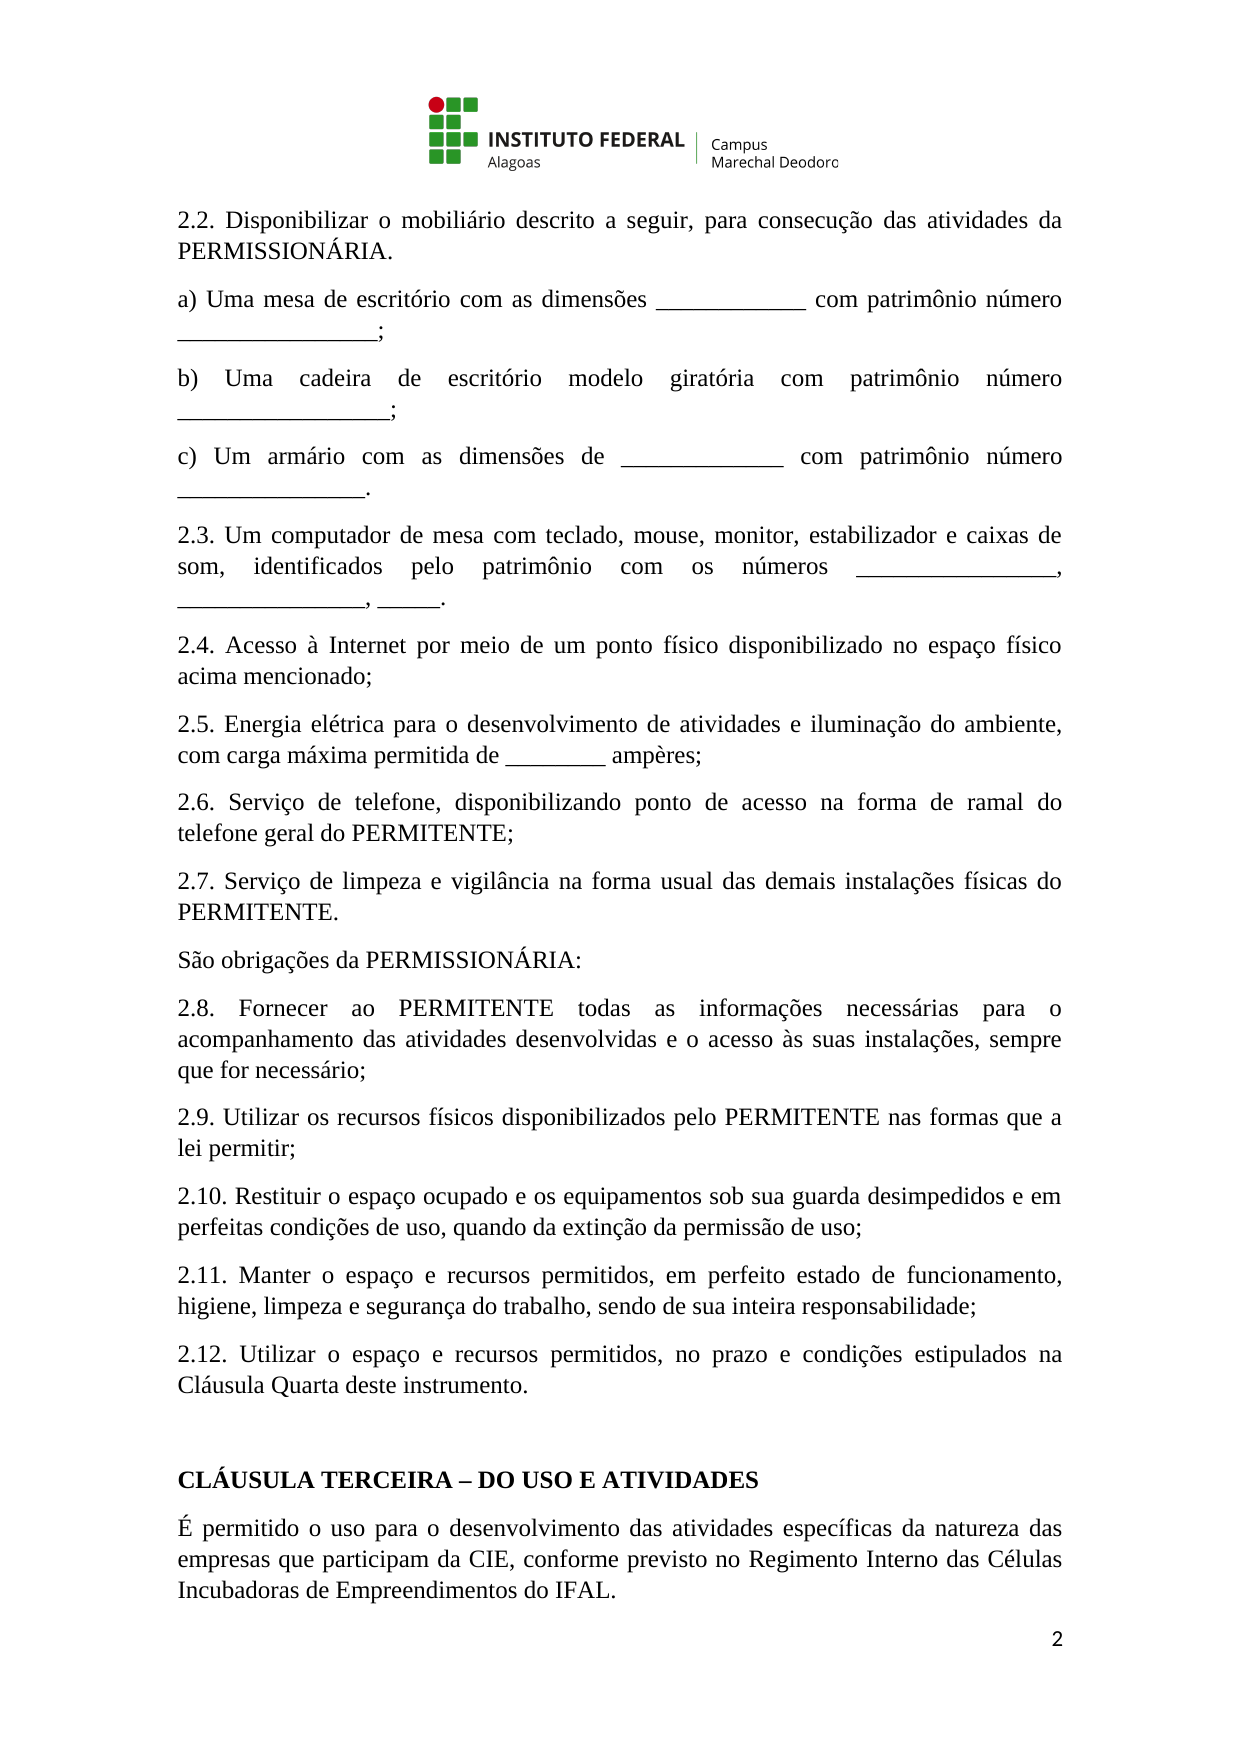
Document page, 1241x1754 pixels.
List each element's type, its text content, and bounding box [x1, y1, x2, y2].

text 2.12. Utilizar o espaço e recursos permitidos, no prazo e condições estipulados na Cláusula Quarta deste instrumento. [177, 1339, 1063, 1398]
text 2.10. Restituir o espaço ocupado e os equipamentos sob sua guarda desimpedidos e em perfeitas condições de uso, quando da extinção da permissão de uso; [177, 1181, 1063, 1241]
text É permitido o uso para o desenvolvimento das atividades específicas da natureza das empresas que participam da CIE, conforme previsto no Regimento Interno das Células Incubadoras de Empreendimentos do IFAL. [177, 1513, 1063, 1604]
text 2.3. Um computador de mesa com teclado, mouse, monitor, estabilizador e caixas de som, identificados pelo patrimônio com os números ________________, _______________, _____. [177, 520, 1063, 611]
text São obrigações da PERMISSIONÁRIA: [177, 945, 1063, 974]
text CLÁUSULA TERCEIRA – DO USO E ATIVIDADES [177, 1465, 1063, 1494]
text 2.5. Energia elétrica para o desenvolvimento de atividades e iluminação do ambiente, com carga máxima permitida de ________ ampères; [177, 709, 1063, 768]
text 2.8. Fornecer ao PERMITENTE todas as informações necessárias para o acompanhamento das atividades desenvolvidas e o acesso às suas instalações, sempre que for necessário; [177, 993, 1063, 1083]
text 2.6. Serviço de telefone, disponibilizando ponto de acesso na forma de ramal do telefone geral do PERMITENTE; [177, 787, 1063, 847]
text a) Uma mesa de escritório com as dimensões ____________ com patrimônio número ________________; [177, 284, 1063, 344]
text 2.11. Manter o espaço e recursos permitidos, em perfeito estado de funcionamento, higiene, limpeza e segurança do trabalho, sendo de sua inteira responsabilidade; [177, 1260, 1063, 1320]
text b) Uma cadeira de escritório modelo giratória com patrimônio número _________________; [177, 363, 1063, 422]
picture [402, 73, 839, 206]
text 2.7. Serviço de limpeza e vigilância na forma usual das demais instalações físicas do PERMITENTE. [177, 866, 1063, 926]
text 2.2. Disponibilizar o mobiliário descrito a seguir, para consecução das atividades da PERMISSIONÁRIA. [177, 205, 1063, 265]
text c) Um armário com as dimensões de _____________ com patrimônio número _______________. [177, 441, 1063, 501]
text 2.4. Acesso à Internet por meio de um ponto físico disponibilizado no espaço físico acima mencionado; [177, 630, 1063, 690]
text 2.9. Utilizar os recursos físicos disponibilizados pelo PERMITENTE nas formas que a lei permitir; [177, 1102, 1063, 1162]
